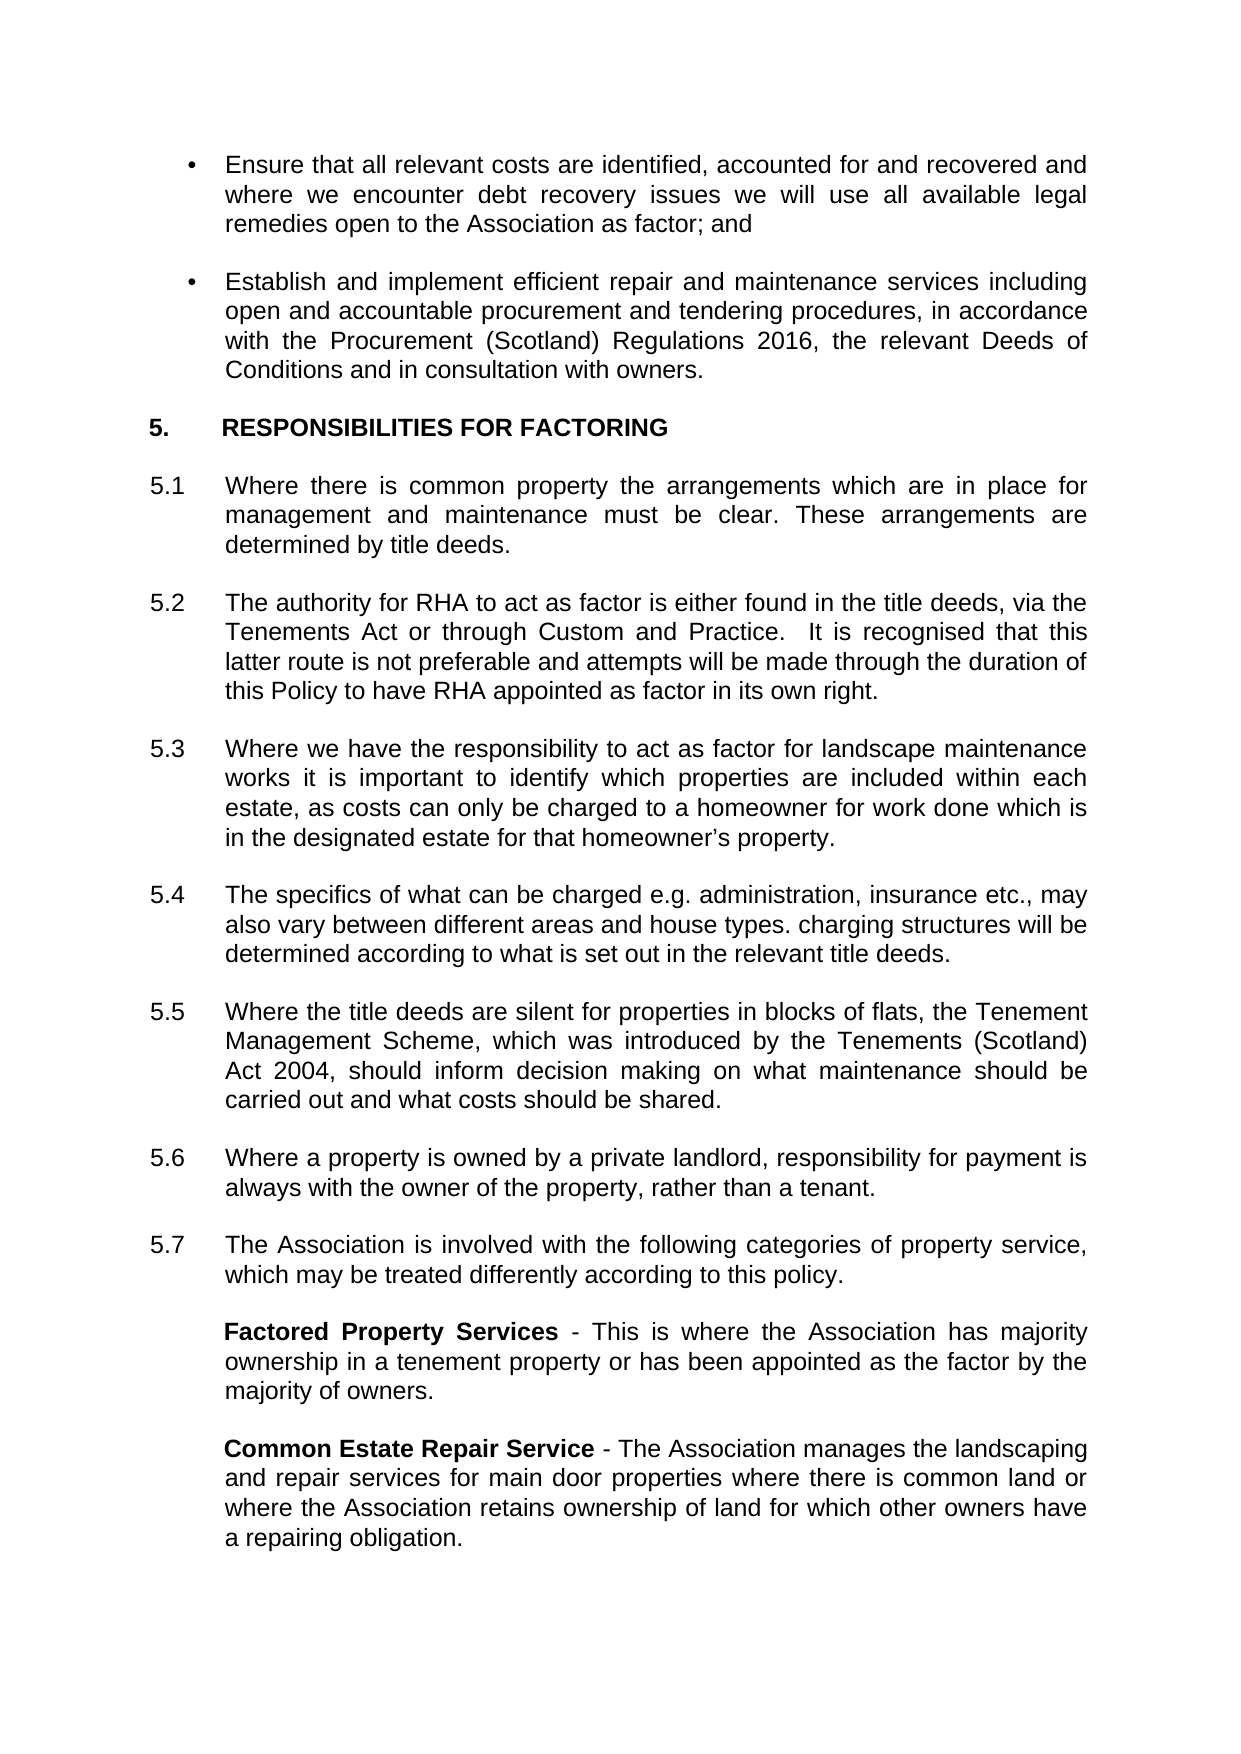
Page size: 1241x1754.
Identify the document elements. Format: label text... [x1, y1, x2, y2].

text 5.3 Where we have the responsibility to act as factor for landscape maintenance works it is important to identify which properties are included within each estate, as costs can only be charged to a homeowner for work done which is in the designated estate for that homeowner’s property. [150, 734, 1089, 851]
list Establish and implement efficient repair and maintenance services including open and accountable procurement and tendering procedures, in accordance with the Procurement (Scotland) Regulations 2016, the relevant Deeds of Conditions and in consultation with owners. [187, 267, 1089, 384]
text 5. RESPONSIBILITIES FOR FACTORING [148, 413, 1090, 442]
text 5.1 Where there is common property the arrangements which are in place for management and maintenance must be clear. These arrangements are determined by title deeds. [150, 471, 1089, 559]
text 5.2 The authority for RHA to act as factor is either found in the title deeds, via the Tenements Act or through Custom and Practice. It is recognised that this latter route is not preferable and attempts will be made through the duration of this Policy to have RHA appointed as factor in its own right. [150, 587, 1089, 705]
text Common Estate Repair Service - The Association manages the landscaping and repair services for main door properties where there is common land or where the Association retains ownership of land for which other owners have a repairing obligation. [223, 1434, 1089, 1551]
text 5.6 Where a property is owned by a private landlord, responsibility for payment is always with the owner of the property, rather than a tenant. [150, 1143, 1089, 1201]
text 5.7 The Association is involved with the following categories of property service, which may be treated differently according to this policy. [150, 1230, 1089, 1288]
text Factored Property Services - This is where the Association has majority ownership in a tenement property or has been appointed as the factor by the majority of owners. [223, 1317, 1089, 1405]
text 5.4 The specifics of what can be charged e.g. administration, insurance etc., may also vary between different areas and house types. charging structures will be determined according to what is set out in the relevant title deeds. [150, 880, 1089, 968]
text 5.5 Where the title deeds are silent for properties in blocks of flats, the Tenement Management Scheme, which was introduced by the Tenements (Scotland) Act 2004, should inform decision making on what maintenance should be carried out and what costs should be shared. [150, 997, 1089, 1114]
list Ensure that all relevant costs are identified, accounted for and recovered and where we encounter debt recovery issues we will use all available legal remedies open to the Association as factor; and [187, 150, 1089, 238]
